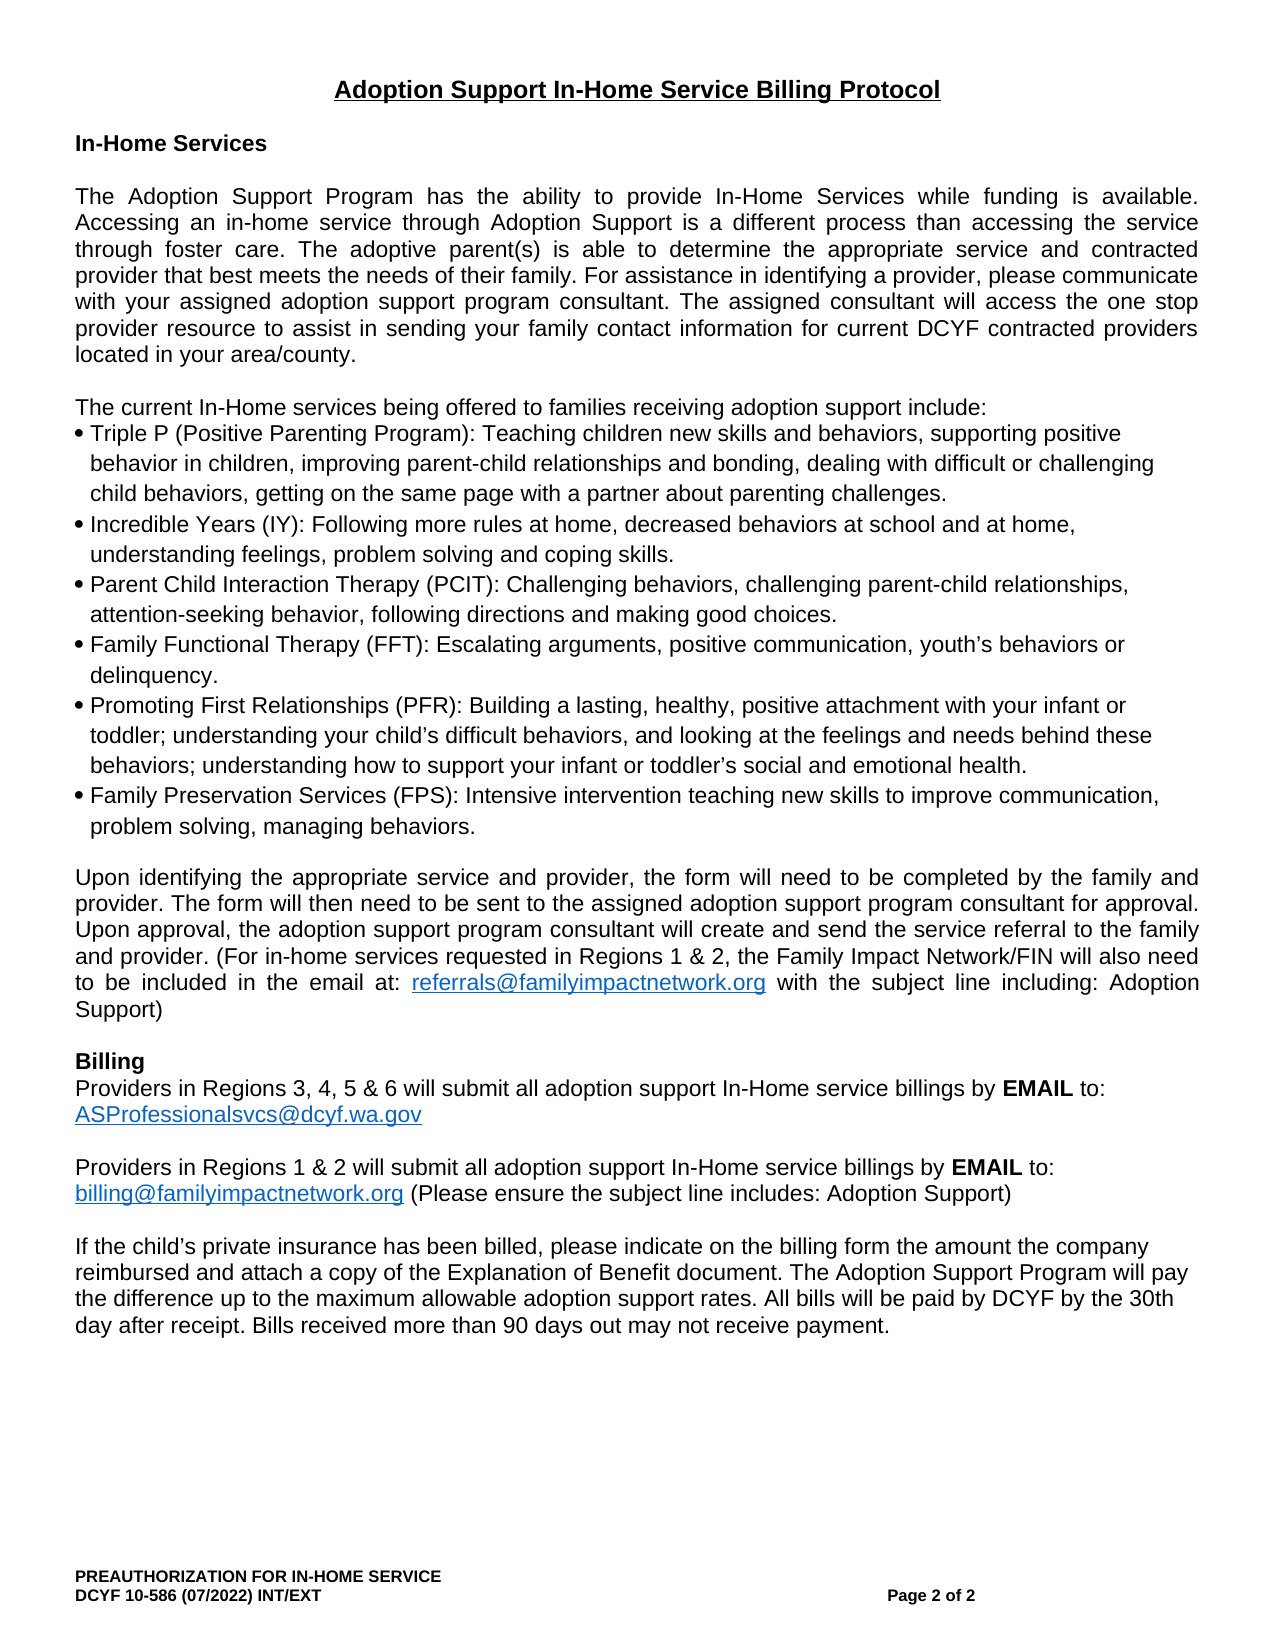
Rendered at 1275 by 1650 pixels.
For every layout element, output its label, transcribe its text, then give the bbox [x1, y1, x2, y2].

text Providers in Regions 1 & 2 will submit all adoption support In-Home service billings by EMAIL to: billing@familyimpactnetwork.org (Please ensure the subject line includes: Adoption Support) [75, 1154, 1200, 1206]
text Adoption Support In-Home Service Billing Protocol [75, 75, 1200, 104]
text In-Home Services [75, 130, 1200, 156]
text If the child’s private insurance has been billed, please indicate on the billing form the amount the company reimbursed and attach a copy of the Explanation of Benefit document. The Adoption Support Program will pay the difference up to the maximum allowable adoption support rates. All bills will be paid by DCYF by the 30th day after receipt. Bills received more than 90 days out may not receive payment. [75, 1233, 1200, 1338]
text Providers in Regions 3, 4, 5 & 6 will submit all adoption support In-Home service billings by EMAIL to: ASProfessionalsvcs@dcyf.wa.gov [75, 1074, 1200, 1127]
list Promoting First Relationships (PFR): Building a lasting, healthy, positive attachment with your infant or toddler; understanding your child’s difficult behaviors, and looking at the feelings and needs behind these behaviors; understanding how to support your infant or toddler’s social and emotional health. [75, 692, 1200, 779]
text The Adoption Support Program has the ability to provide In-Home Services while funding is available. Accessing an in-home service through Adoption Support is a different process than accessing the service through foster care. The adoptive parent(s) is able to determine the appropriate service and contracted provider that best meets the needs of their family. For assistance in identifying a provider, please communicate with your assigned adoption support program consultant. The assigned consultant will access the one stop provider resource to assist in sending your family contact information for current DCYF contracted providers located in your area/county. [75, 183, 1200, 367]
text Upon identifying the appropriate service and provider, the form will need to be completed by the family and provider. The form will then need to be sent to the assigned adoption support program consultant for approval. Upon approval, the adoption support program consultant will create and send the service referral to the family and provider. (For in-home services requested in Regions 1 & 2, the Family Impact Network/FIN will also need to be included in the email at: referrals@familyimpactnetwork.org with the subject line including: Adoption Support) [75, 864, 1200, 1022]
text Billing [75, 1048, 1200, 1074]
list Family Preservation Services (FPS): Intensive intervention teaching new skills to improve communication, problem solving, managing behaviors. [75, 782, 1200, 839]
text The current In-Home services being offered to families receiving adoption support include: [75, 394, 1200, 420]
list Parent Child Interaction Therapy (PCIT): Challenging behaviors, challenging parent-child relationships, attention-seeking behavior, following directions and making good choices. [75, 571, 1200, 628]
list Family Functional Therapy (FFT): Escalating arguments, positive communication, youth’s behaviors or delinquency. [75, 631, 1200, 688]
list Incredible Years (IY): Following more rules at home, decreased behaviors at school and at home, understanding feelings, problem solving and coping skills. [75, 511, 1200, 567]
list Triple P (Positive Parenting Program): Teaching children new skills and behaviors, supporting positive behavior in children, improving parent-child relationships and bonding, dealing with difficult or challenging child behaviors, getting on the same page with a partner about parenting challenges. [75, 420, 1200, 507]
